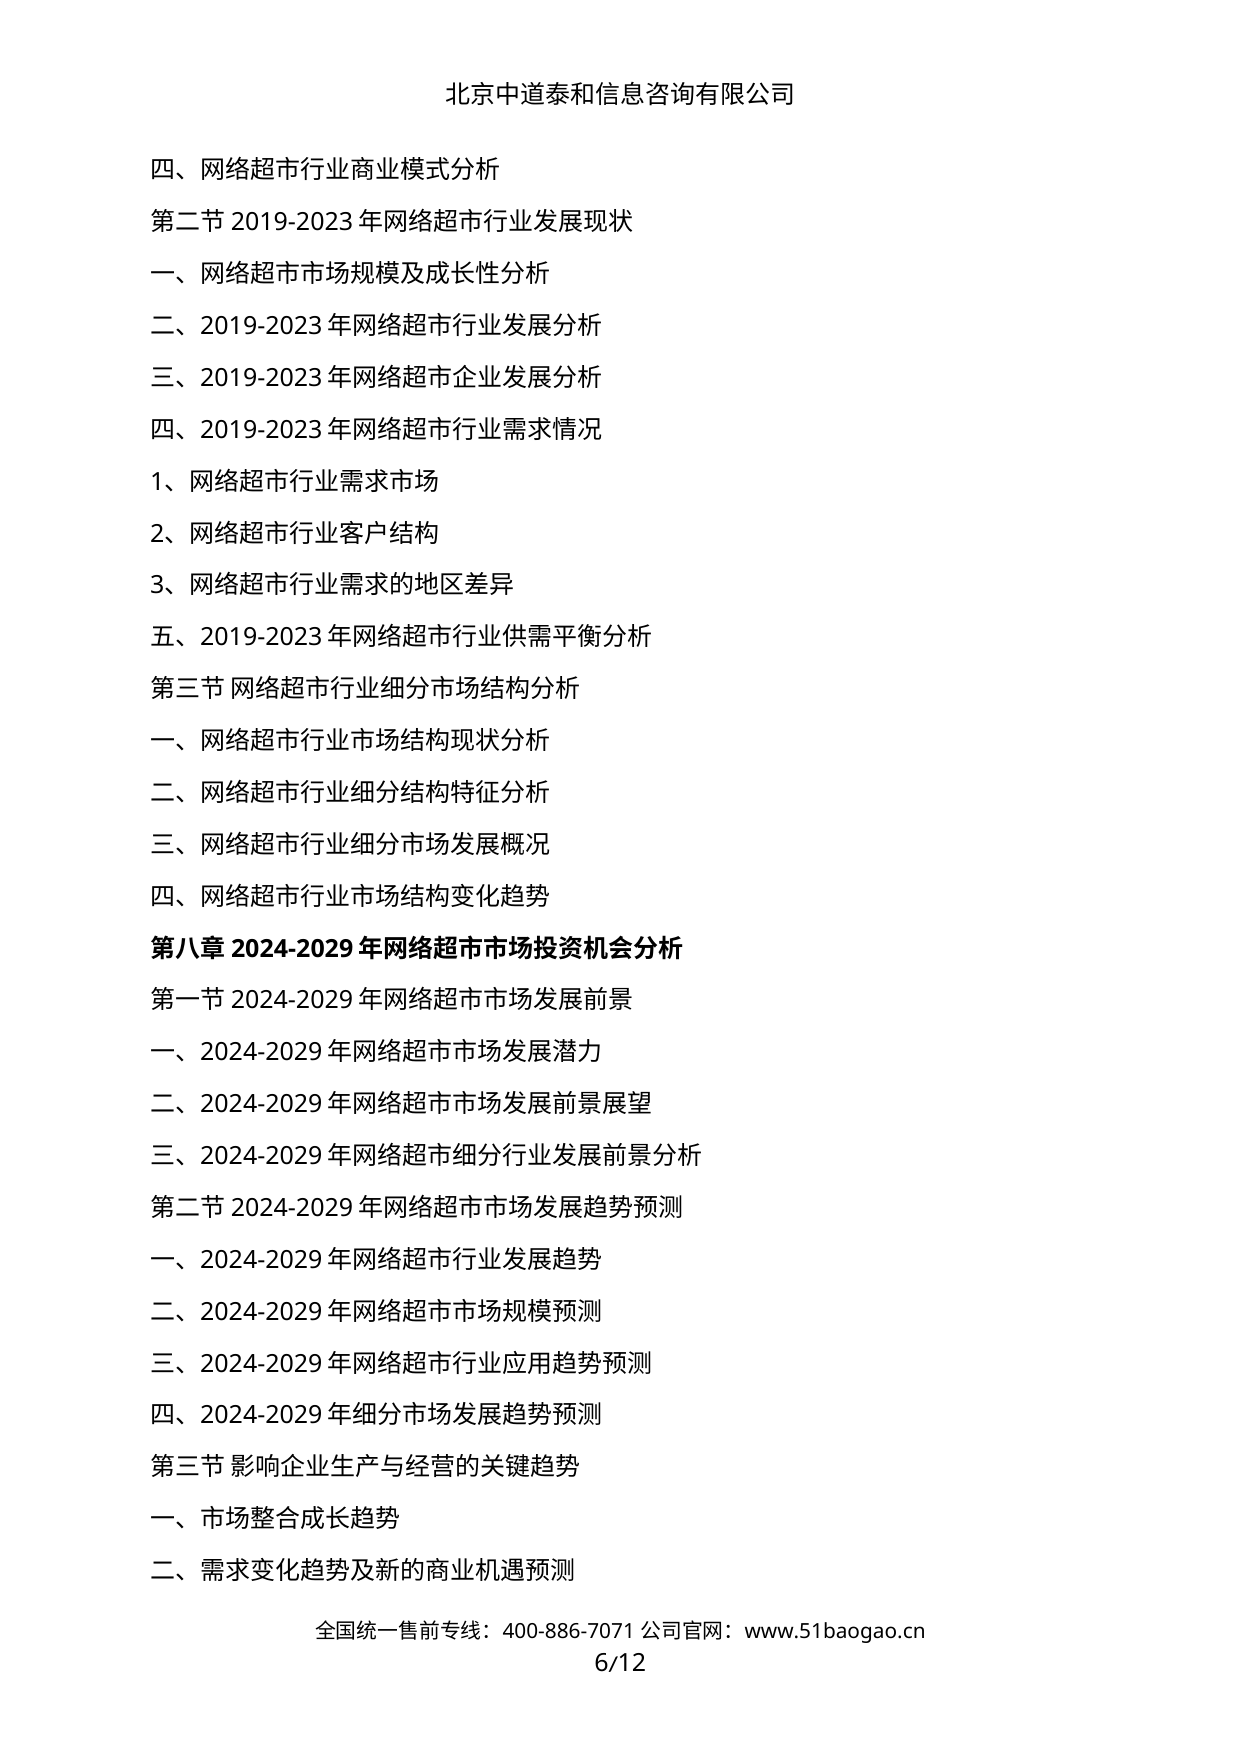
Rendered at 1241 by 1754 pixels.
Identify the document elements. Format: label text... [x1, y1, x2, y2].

text 四、2024-2029年细分市场发展趋势预测 [150, 1395, 1090, 1431]
text 四、网络超市行业市场结构变化趋势 [150, 876, 1090, 912]
text 第二节 2019-2023年网络超市行业发展现状 [150, 202, 1090, 238]
text 一、网络超市市场规模及成长性分析 [150, 254, 1090, 290]
text 一、2024-2029年网络超市行业发展趋势 [150, 1239, 1090, 1276]
text 五、2019-2023年网络超市行业供需平衡分析 [150, 617, 1090, 653]
text 一、2024-2029年网络超市市场发展潜力 [150, 1032, 1090, 1068]
text 第三节 网络超市行业细分市场结构分析 [150, 669, 1090, 705]
text 第三节 影响企业生产与经营的关键趋势 [150, 1447, 1090, 1483]
text 2、网络超市行业客户结构 [150, 513, 1090, 549]
text 二、需求变化趋势及新的商业机遇预测 [150, 1551, 1090, 1587]
text 第八章 2024-2029年网络超市市场投资机会分析 [150, 928, 1090, 964]
text 三、网络超市行业细分市场发展概况 [150, 824, 1090, 861]
text 四、网络超市行业商业模式分析 [150, 150, 1090, 186]
text 二、2019-2023年网络超市行业发展分析 [150, 306, 1090, 342]
text 第二节 2024-2029年网络超市市场发展趋势预测 [150, 1187, 1090, 1224]
text 三、2024-2029年网络超市细分行业发展前景分析 [150, 1136, 1090, 1172]
text 1、网络超市行业需求市场 [150, 461, 1090, 497]
text 四、2019-2023年网络超市行业需求情况 [150, 409, 1090, 446]
text 二、2024-2029年网络超市市场发展前景展望 [150, 1084, 1090, 1120]
text 二、网络超市行业细分结构特征分析 [150, 772, 1090, 809]
text 第一节 2024-2029年网络超市市场发展前景 [150, 980, 1090, 1016]
text 一、网络超市行业市场结构现状分析 [150, 721, 1090, 757]
text 三、2024-2029年网络超市行业应用趋势预测 [150, 1343, 1090, 1379]
text 二、2024-2029年网络超市市场规模预测 [150, 1291, 1090, 1327]
text 3、网络超市行业需求的地区差异 [150, 565, 1090, 601]
text 一、市场整合成长趋势 [150, 1499, 1090, 1535]
text 三、2019-2023年网络超市企业发展分析 [150, 357, 1090, 394]
